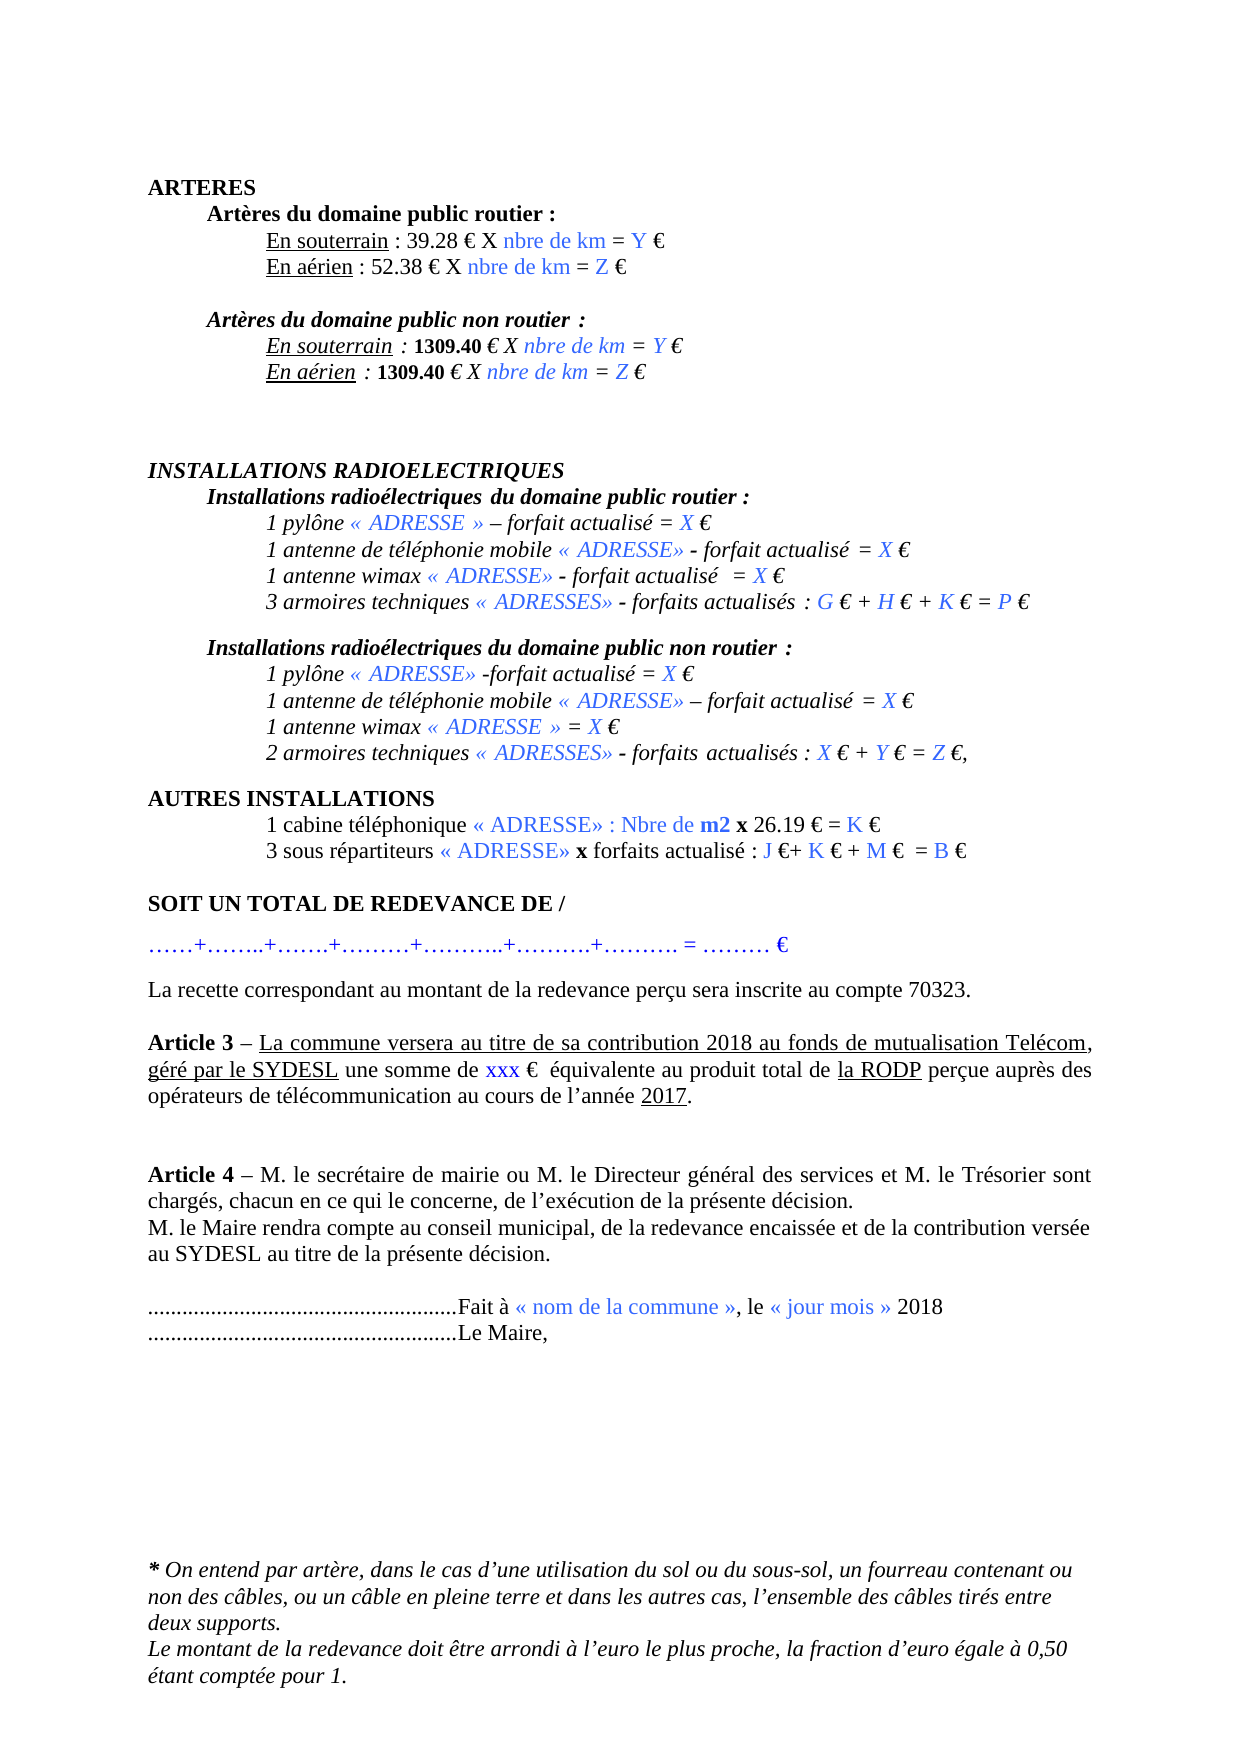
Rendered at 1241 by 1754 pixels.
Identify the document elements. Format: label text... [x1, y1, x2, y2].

text Artères du domaine public non routier : [207, 306, 1093, 332]
text 2 armoires techniques « ADRESSES» - forfaits actualisés : X € + Y € = Z €, [207, 739, 1093, 766]
text * On entend par artère, dans le cas d’une utilisation du sol ou du sous-sol, un fourreau contenant ou non des câbles, ou un câble en pleine terre et dans les autres cas, l’ensemble des câbles tirés entre deux supports. [148, 1556, 1093, 1635]
text 1 cabine téléphonique « ADRESSE» : Nbre de m2 x 26.19 € = K € [207, 811, 1093, 838]
text Installations radioélectriques du domaine public routier : [207, 483, 1093, 509]
text 1 pylône « ADRESSE» -forfait actualisé = X € [207, 660, 1093, 687]
text En souterrain : 1309.40 € X nbre de km = Y € [207, 332, 1093, 358]
text Fait à « nom de la commune », le « jour mois » 2018 [148, 1293, 1093, 1319]
text ……+……..+…….+………+………..+……….+………. = ……… € [148, 931, 1093, 957]
text La recette correspondant au montant de la redevance perçu sera inscrite au compte 70323. [148, 977, 1093, 1003]
text Artères du domaine public routier : [207, 200, 1093, 227]
text Article 3 – La commune versera au titre de sa contribution 2018 au fonds de mutualisation Telécom, géré par le SYDESL une somme de xxx € équivalente au produit total de la RODP perçue auprès des opérateurs de télécommunication au cours de l’année 2017. [148, 1029, 1093, 1108]
text INSTALLATIONS RADIOELECTRIQUES [148, 457, 1093, 483]
text 1 antenne wimax « ADRESSE » = X € [207, 713, 1093, 739]
text 3 armoires techniques « ADRESSES» - forfaits actualisés : G € + H € + K € = P € [207, 588, 1093, 615]
text AutreS installations [148, 785, 1093, 811]
text Installations radioélectriques du domaine public non routier : [207, 634, 1093, 660]
text En souterrain : 39.28 € X nbre de km = Y € [207, 227, 1093, 253]
text Le Maire, [148, 1319, 1093, 1346]
text 1 antenne wimax « ADRESSE» - forfait actualisé = X € [207, 562, 1093, 588]
text 1 pylône « ADRESSE » – forfait actualisé = X € [207, 509, 1093, 536]
text SOIT UN TOTAL DE REDEVANCE DE / [148, 890, 1093, 917]
text Le montant de la redevance doit être arrondi à l’euro le plus proche, la fraction d’euro égale à 0,50 étant comptée pour 1. [148, 1635, 1093, 1688]
text En aérien : 1309.40 € X nbre de km = Z € [266, 358, 1093, 385]
text En aérien : 52.38 € X nbre de km = Z € [266, 253, 1093, 279]
text 1 antenne de téléphonie mobile « ADRESSE» – forfait actualisé = X € [207, 687, 1093, 713]
text Article 4 – M. le secrétaire de mairie ou M. le Directeur général des services et M. le Trésorier sont chargés, chacun en ce qui le concerne, de l’exécution de la présente décision. [148, 1161, 1093, 1214]
text ARTERES [148, 174, 1093, 200]
text M. le Maire rendra compte au conseil municipal, de la redevance encaissée et de la contribution versée au SYDESL au titre de la présente décision. [148, 1214, 1093, 1266]
text 3 sous répartiteurs « ADRESSE» x forfaits actualisé : J €+ K € + M € = B € [207, 838, 1093, 864]
text 1 antenne de téléphonie mobile « ADRESSE» - forfait actualisé = X € [207, 536, 1093, 562]
